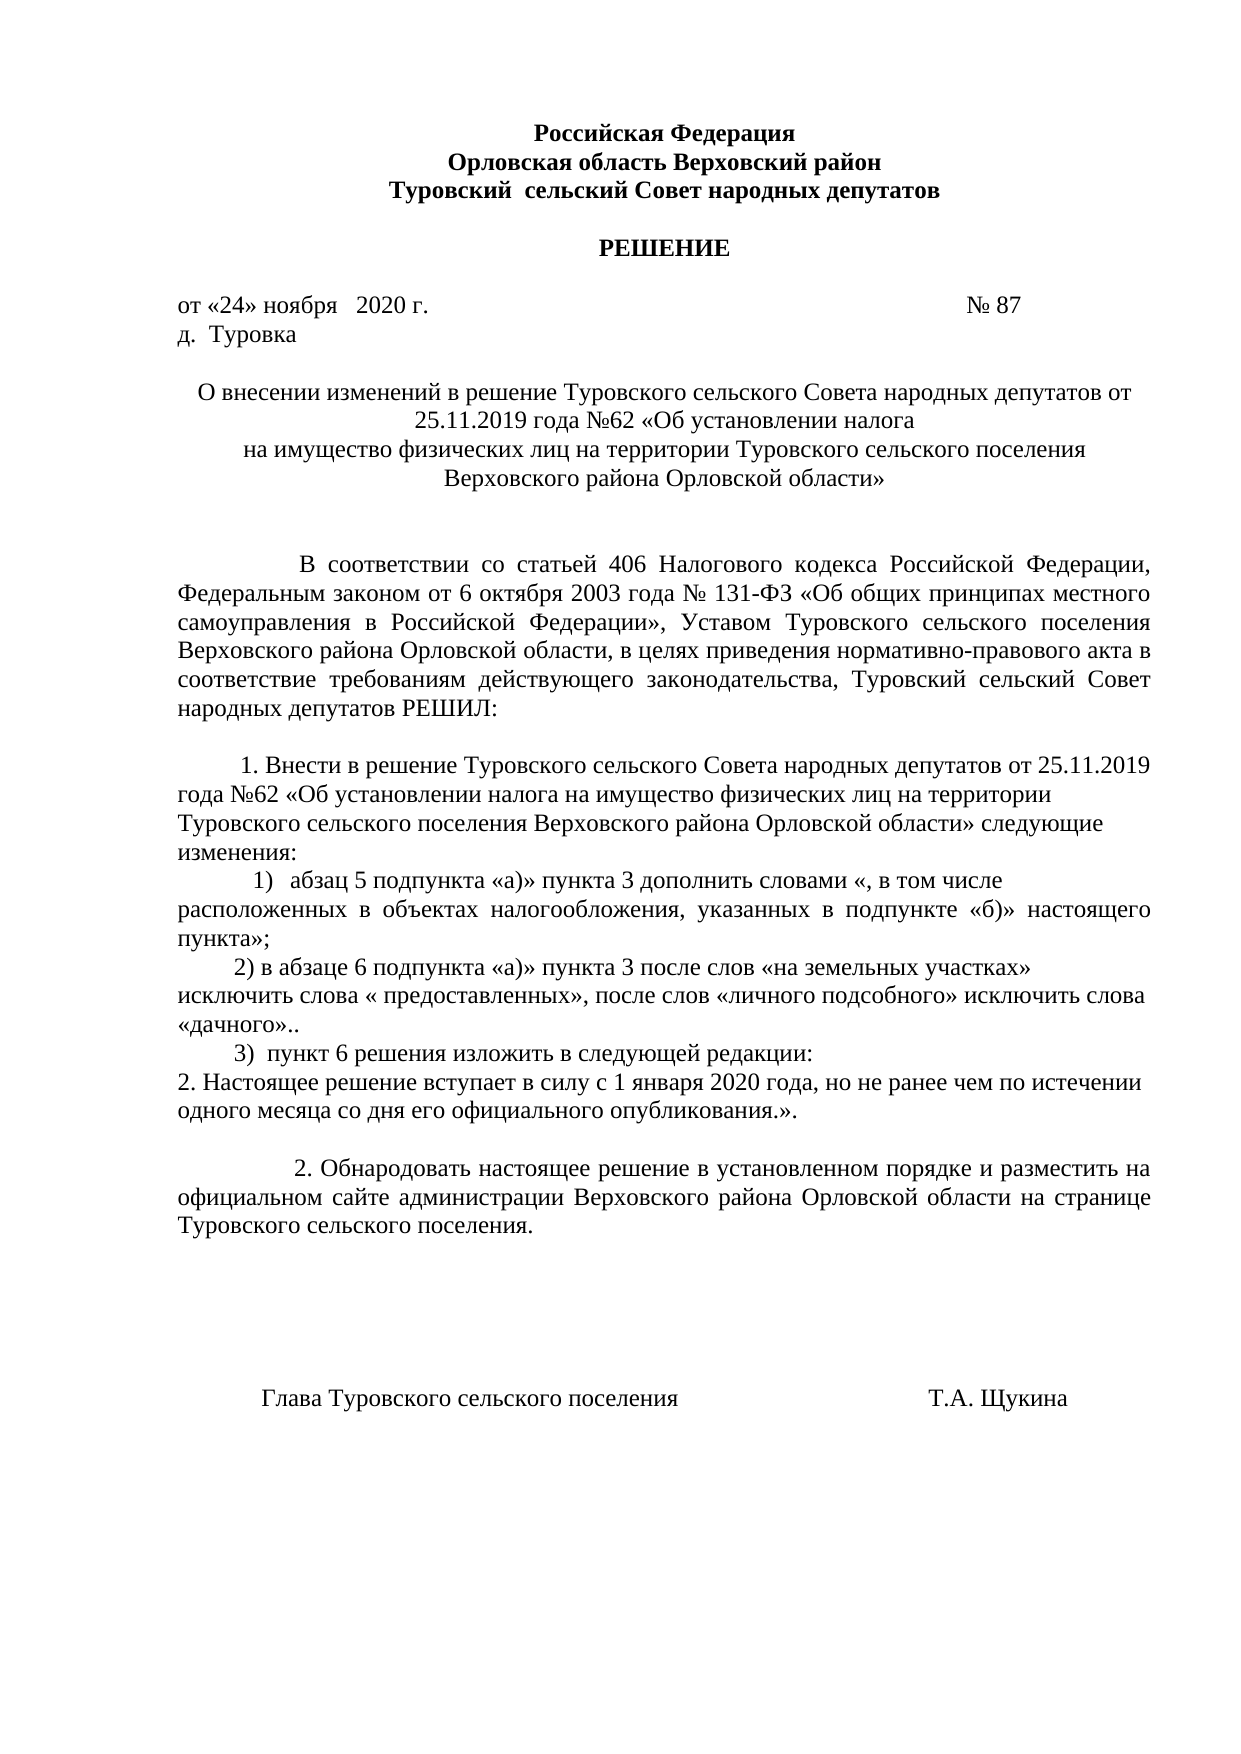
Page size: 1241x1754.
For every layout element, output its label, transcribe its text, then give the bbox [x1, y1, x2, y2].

text О внесении изменений в решение Туровского сельского Совета народных депутатов от 25.11.2019 года №62 «Об установлении налога [177, 377, 1152, 434]
text Глава Туровского сельского поселения Т.А. Щукина [177, 1383, 1152, 1412]
text Орловская область Верховский район [177, 147, 1152, 176]
text Туровский сельский Совет народных депутатов [177, 176, 1152, 204]
list 2. Настоящее решение вступает в силу с 1 января 2020 года, но не ранее чем по истечении одного месяца со дня его официального опубликования.». [177, 1067, 1152, 1124]
text Российская Федерация [177, 118, 1152, 147]
list 3) пункт 6 решения изложить в следующей редакции: [177, 1038, 1152, 1067]
text от «24» ноября . № 87 [177, 291, 1152, 319]
list 2) в абзаце 6 подпункта «а)» пункта 3 после слов «на земельных участках» исключить слова « предоставленных», после слов «личного подсобного» исключить слова «дачного».. [177, 952, 1152, 1038]
text на имущество физических лиц на территории Туровского сельского поселения Верховского района Орловской области» [177, 434, 1152, 492]
text В соответствии со статьей 406 Налогового кодекса Российской Федерации, Федеральным законом от 6 октября 2003 года № 131-ФЗ «Об общих принципах местного самоуправления в Российской Федерации», Уставом Туровского сельского поселения Верховского района Орловской области, в целях приведения нормативно-правового акта в соответствие требованиям действующего законодательства, Туровский сельский Совет народных депутатов РЕШИЛ: [177, 549, 1152, 722]
text РЕШЕНИЕ [177, 233, 1152, 262]
list 1. Внести в решение Туровского сельского Совета народных депутатов от 25.11.2019 года №62 «Об установлении налога на имущество физических лиц на территории Туровского сельского поселения Верховского района Орловской области» следующие изменения: [177, 751, 1152, 866]
text 2. Обнародовать настоящее решение в установленном порядке и разместить на официальном сайте администрации Верховского района Орловской области на странице Туровского сельского поселения. [177, 1153, 1152, 1239]
list абзац 5 подпункта «а)» пункта 3 дополнить словами «, в том числе [252, 866, 1152, 894]
text расположенных в объектах налогообложения, указанных в подпункте «б)» настоящего пункта»; [177, 894, 1152, 952]
text д. Туровка [177, 319, 1152, 348]
